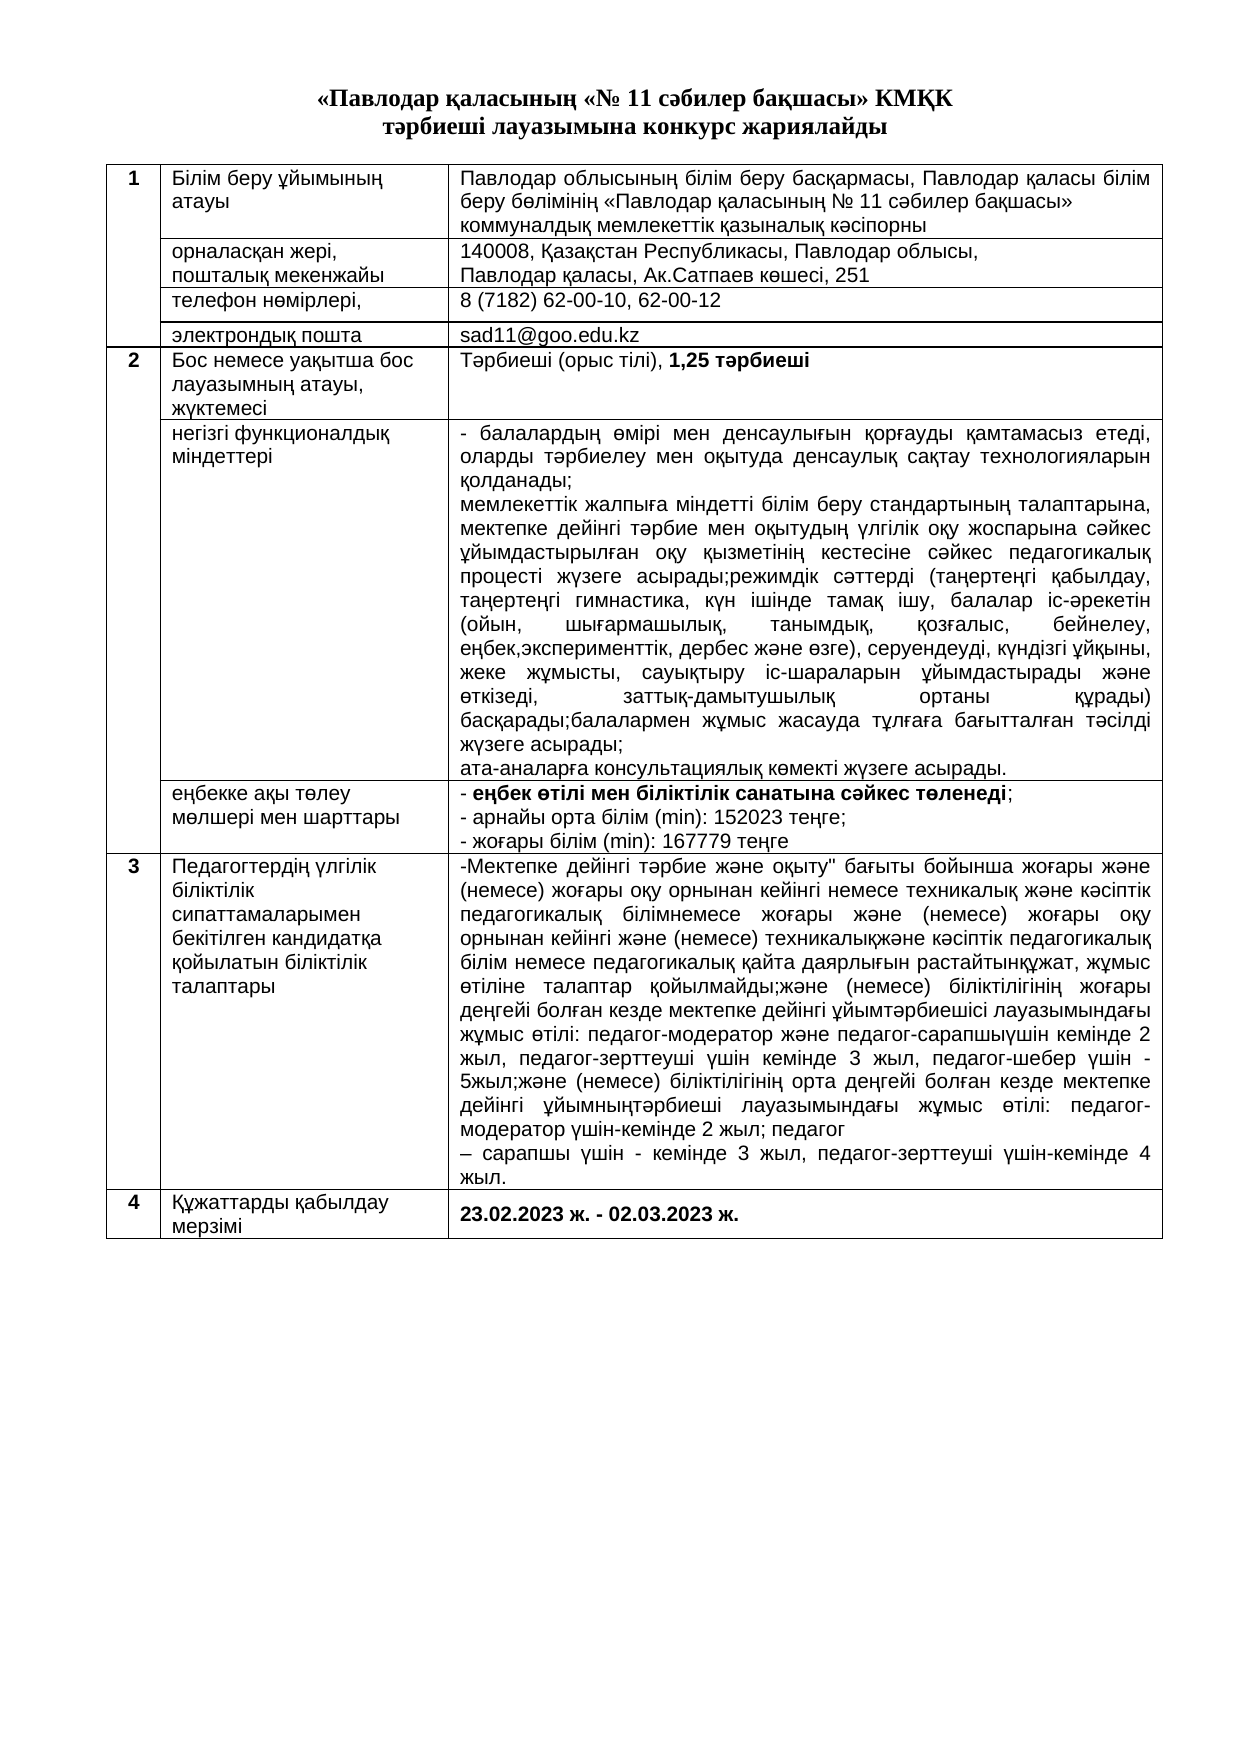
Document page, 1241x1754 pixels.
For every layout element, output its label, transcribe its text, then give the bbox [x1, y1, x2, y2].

table_header 1 [107, 165, 160, 346]
table_cell телефон нөмірлері, [161, 288, 448, 321]
table_header Павлодар облысының білім беру басқармасы, Павлодар қаласы білім беру бөлімінің «Павлодар қаласының № 11 сәбилер бақшасы» коммуналдық мемлекеттік қазыналық кәсіпорны [449, 165, 1162, 238]
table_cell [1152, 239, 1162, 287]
table_cell 3 [107, 854, 160, 1189]
table_cell негізгі функционалдық міндеттері [161, 420, 448, 780]
text тәрбиеші лауазымына конкурс жариялайды [118, 111, 1152, 140]
table_cell 2 [107, 348, 160, 853]
table_cell sad11@goo.edu.kz [449, 323, 1162, 346]
table_cell Педагогтердің үлгілік біліктілік сипаттамаларымен бекітілген кандидатқа қойылатын біліктілік талаптары [161, 854, 448, 1189]
table_cell - балалардың өмірі мен денсаулығын қорғауды қамтамасыз етеді, оларды тәрбиелеу мен оқытуда денсаулық сақтау технологияларын қолданады; мемлекеттік жалпыға міндетті білім беру стандартының талаптарына, мектепке дейінгі тәрбие мен оқытудың үлгілік оқу жоспарына сәйкес ұйымдастырылған оқу қызметінің кестесіне сәйкес педагогикалық процесті жүзеге асырады;режимдік сәттерді (таңертеңгі қабылдау, таңертеңгі гимнастика, күн ішінде тамақ ішу, балалар іс-әрекетін (ойын, шығармашылық, танымдық, қозғалыс, бейнелеу, еңбек,эксперименттік, дербес және өзге), серуендеуді, күндізгі ұйқыны, жеке жұмысты, сауықтыру іс-шараларын ұйымдастырады және өткізеді, заттық-дамытушылық ортаны құрады) басқарады;балалармен жұмыс жасауда тұлғаға бағытталған тәсілді жүзеге асырады; ата-аналарға консультациялық көмекті жүзеге асырады. [449, 420, 1162, 780]
table_cell еңбекке ақы төлеу мөлшері мен шарттары [161, 781, 448, 853]
table_cell -Мектепке дейінгі тәрбие және оқыту" бағыты бойынша жоғары және (немесе) жоғары оқу орнынан кейінгі немесе техникалық және кәсіптік педагогикалық білімнемесе жоғары және (немесе) жоғары оқу орнынан кейінгі және (немесе) техникалықжәне кәсіптік педагогикалық білім немесе педагогикалық қайта даярлығын растайтынқұжат, жұмыс өтіліне талаптар қойылмайды;және (немесе) біліктілігінің жоғары деңгейі болған кезде мектепке дейінгі ұйымтәрбиешісі лауазымындағы жұмыс өтілі: педагог-модератор және педагог-сарапшыүшін кемінде 2 жыл, педагог-зерттеуші үшін кемінде 3 жыл, педагог-шебер үшін - 5жыл;және (немесе) біліктілігінің орта деңгейі болған кезде мектепке дейінгі ұйымныңтәрбиеші лауазымындағы жұмыс өтілі: педагог-модератор үшін-кемінде 2 жыл; педагог – сарапшы үшін - кемінде 3 жыл, педагог-зерттеуші үшін-кемінде 4 жыл. [449, 854, 1162, 1189]
table_cell 23.02.2023 ж. - 02.03.2023 ж. [449, 1190, 1162, 1238]
table_cell - еңбек өтілі мен біліктілік санатына сәйкес төленеді; - арнайы орта білім (min): 152023 теңге; - жоғары білім (min): 167779 теңге [449, 781, 1162, 853]
table_cell Құжаттарды қабылдау мерзімі [161, 1190, 448, 1238]
text «Павлодар қаласының «№ 11 сәбилер бақшасы» КМҚК [118, 83, 1152, 111]
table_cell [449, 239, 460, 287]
table_cell электрондық пошта [161, 323, 448, 346]
table_cell Бос немесе уақытша бос лауазымның атауы, жүктемесі [161, 348, 448, 419]
table_cell орналасқан жері, пошталық мекенжайы [161, 239, 448, 287]
table_cell Тәрбиеші (орыс тілі), 1,25 тәрбиеші [449, 348, 1162, 419]
table_cell 8 (7182) 62-00-10, 62-00-12 [449, 288, 1162, 321]
table_header Білім беру ұйымының атауы [161, 165, 448, 238]
table_cell 4 [107, 1190, 160, 1238]
